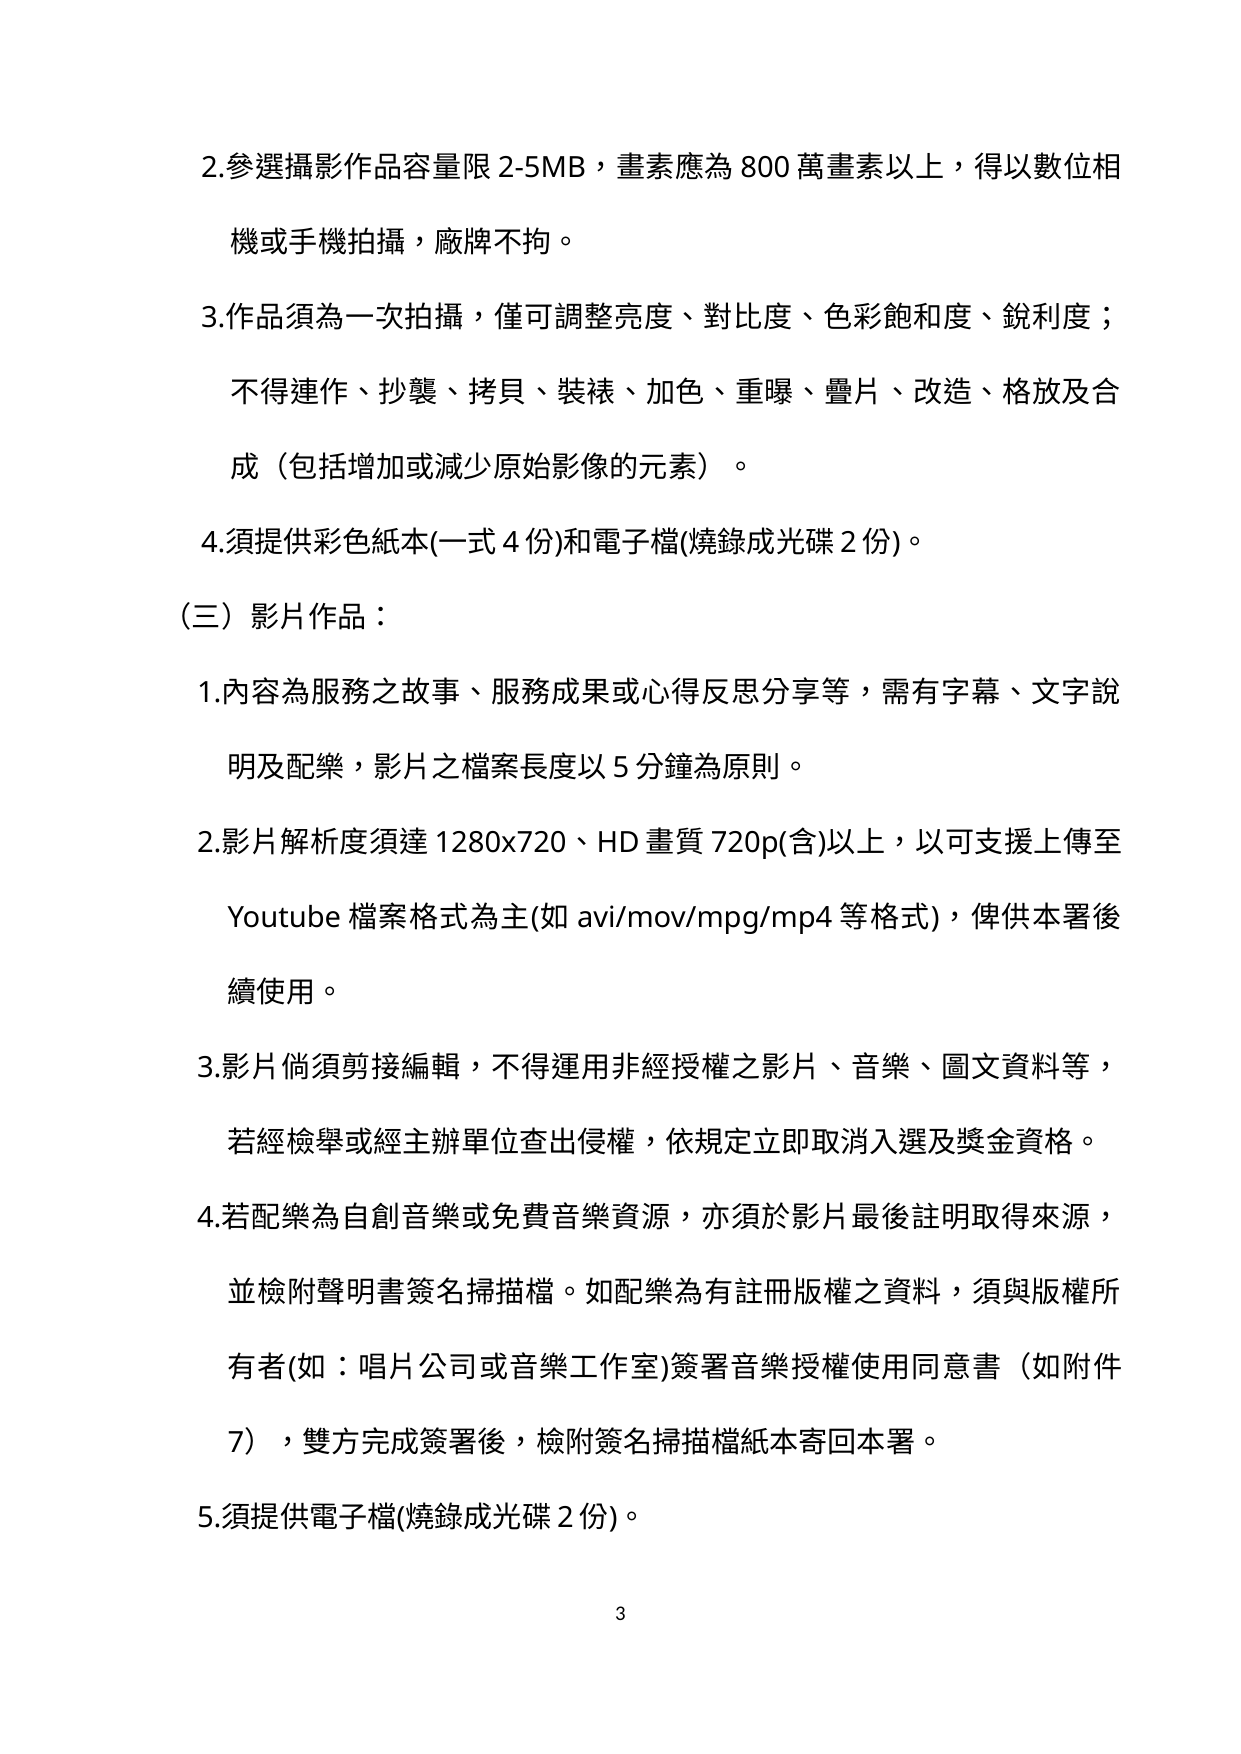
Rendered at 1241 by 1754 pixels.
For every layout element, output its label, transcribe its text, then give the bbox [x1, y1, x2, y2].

list 影片解析度須達1280x720、HD畫質720p(含)以上，以可支援上傳至Youtube檔案格式為主(如avi/mov/mpg/mp4等格式)，俾供本署後續使用。 [197, 803, 1122, 1028]
list 須提供電子檔(燒錄成光碟2份)。 [197, 1478, 1122, 1553]
list 影片作品： [162, 578, 1122, 653]
list 影片倘須剪接編輯，不得運用非經授權之影片、音樂、圖文資料等，若經檢舉或經主辦單位查出侵權，依規定立即取消入選及獎金資格。 [197, 1028, 1122, 1178]
list 若配樂為自創音樂或免費音樂資源，亦須於影片最後註明取得來源，並檢附聲明書簽名掃描檔。如配樂為有註冊版權之資料，須與版權所有者(如：唱片公司或音樂工作室)簽署音樂授權使用同意書（如附件7），雙方完成簽署後，檢附簽名掃描檔紙本寄回本署。 [197, 1178, 1122, 1478]
list 參選攝影作品容量限2-5MB，畫素應為800萬畫素以上，得以數位相機或手機拍攝，廠牌不拘。 [201, 128, 1122, 278]
list 須提供彩色紙本(一式4份)和電子檔(燒錄成光碟2份)。 [201, 503, 1122, 578]
list 內容為服務之故事、服務成果或心得反思分享等，需有字幕、文字說明及配樂，影片之檔案長度以5分鐘為原則。 [197, 653, 1122, 803]
list 作品須為一次拍攝，僅可調整亮度、對比度、色彩飽和度、銳利度；不得連作、抄襲、拷貝、裝裱、加色、重曝、疊片、改造、格放及合成（包括增加或減少原始影像的元素）。 [201, 278, 1122, 503]
